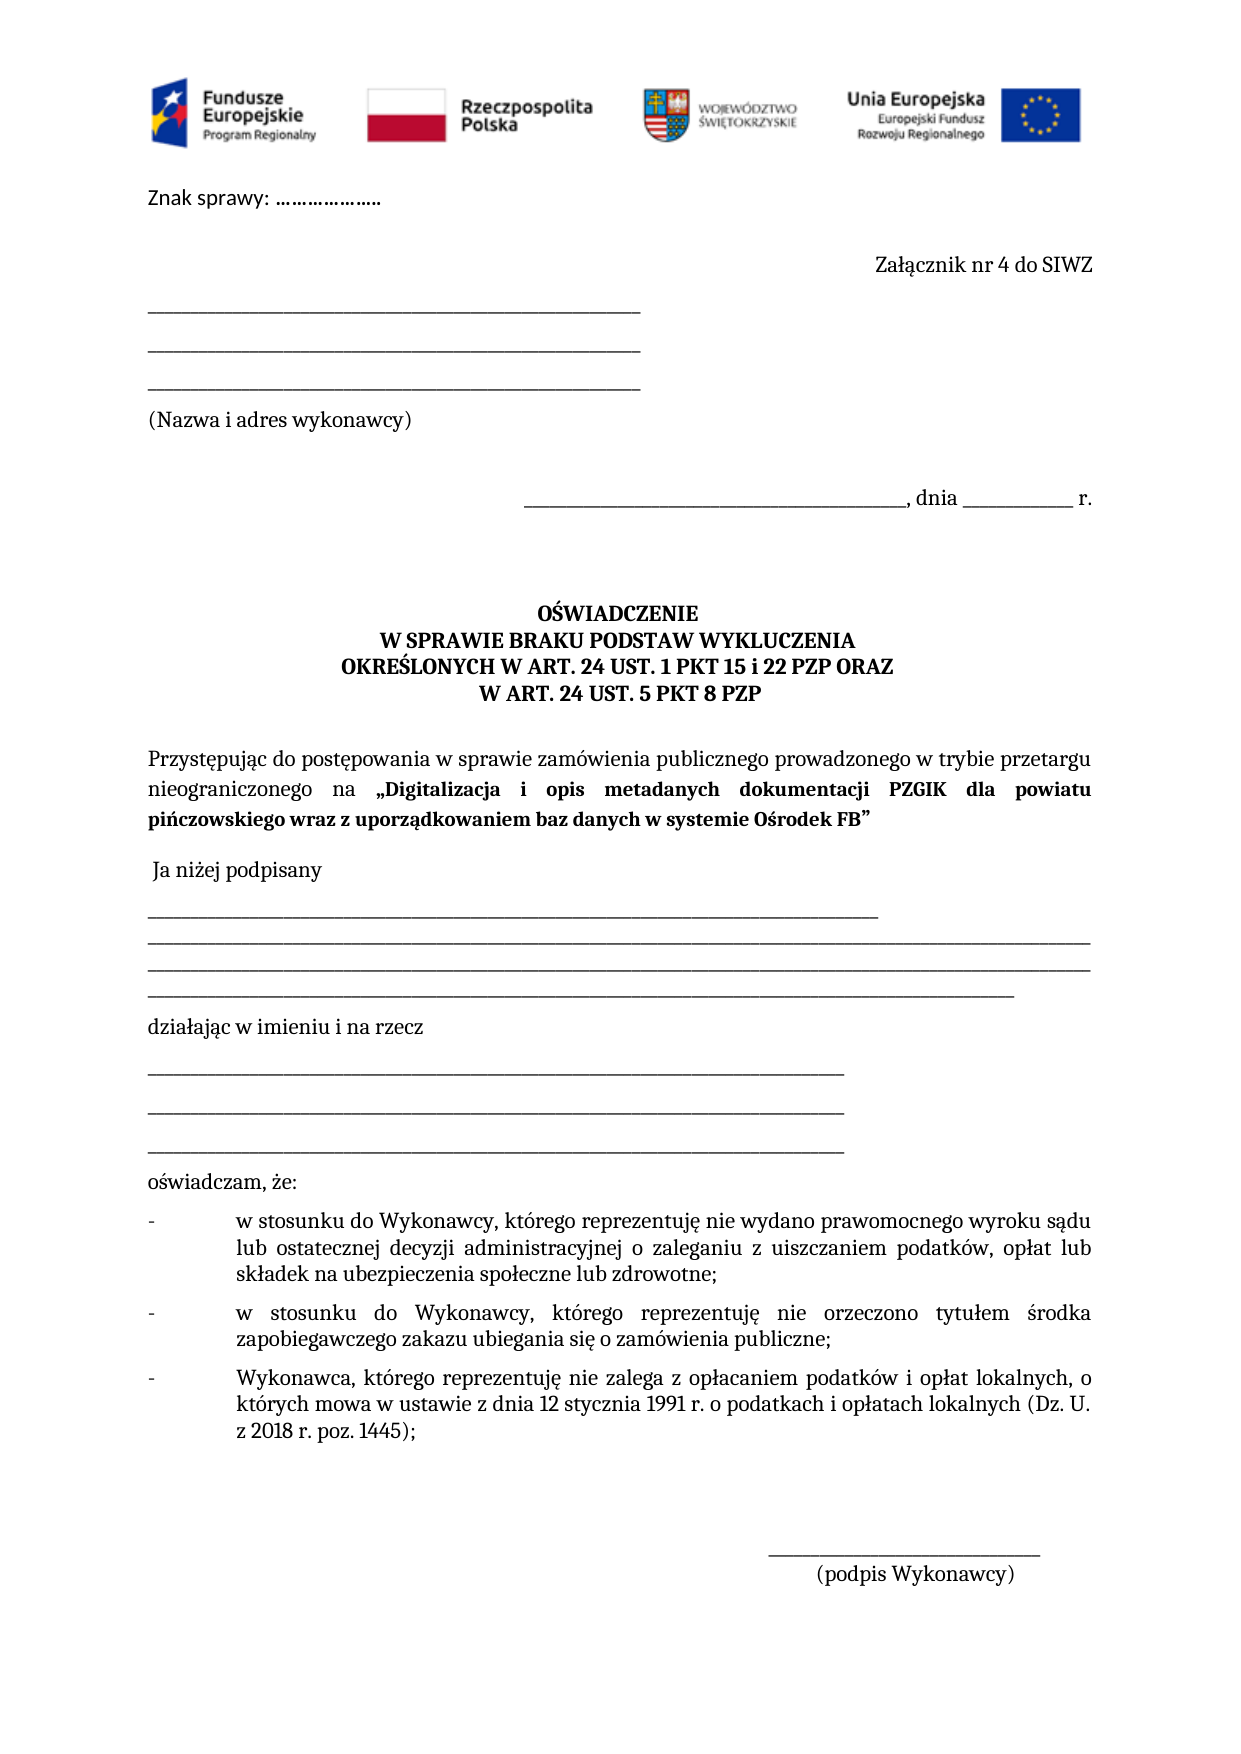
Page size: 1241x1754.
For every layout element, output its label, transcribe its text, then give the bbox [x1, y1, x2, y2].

text Załącznik nr 4 do SIWZ [148, 252, 1093, 278]
text __________________________________________________________ [148, 368, 1093, 394]
text Ja niżej podpisany [148, 857, 1093, 883]
text __________________________________________________________ [148, 329, 1093, 356]
picture [147, 73, 1085, 155]
text OŚWIADCZENIE W SPRAWIE BRAKU PODSTAW WYKLUCZENIA OKREŚLONYCH W ART. 24 UST. 1 PKT 15 i 22 PZP ORAZ W ART. 24 ust. 5 pkt 8 PZP [148, 601, 1093, 707]
text ________________________________ (podpis Wykonawcy) [738, 1534, 1093, 1587]
text __________________________________________________________________________________ [148, 1053, 1093, 1079]
text działając w imieniu i na rzecz [148, 1014, 1093, 1040]
text - w stosunku do Wykonawcy, którego reprezentuję nie wydano prawomocnego wyroku sądu lub ostatecznej decyzji administracyjnej o zaleganiu z uiszczaniem podatków, opłat lub składek na ubezpieczenia społeczne lub zdrowotne; [148, 1208, 1093, 1287]
text - w stosunku do Wykonawcy, którego reprezentuję nie orzeczono tytułem środka zapobiegawczego zakazu ubiegania się o zamówienia publiczne; [148, 1299, 1093, 1352]
text Przystępując do postępowania w sprawie zamówienia publicznego prowadzonego w trybie przetargu nieograniczonego na „Digitalizacja i opis metadanych dokumentacji PZGIK dla powiatu pińczowskiego wraz z uporządkowaniem baz danych w systemie Ośrodek FB” [148, 746, 1093, 832]
text (Nazwa i adres wykonawcy) [148, 407, 1093, 433]
text - Wykonawca, którego reprezentuję nie zalega z opłacaniem podatków i opłat lokalnych, o których mowa w ustawie z dnia 12 stycznia 1991 r. o podatkach i opłatach lokalnych (Dz. U. z 2018 r. poz. 1445); [148, 1365, 1093, 1444]
text __________________________________________________________________________________ [148, 1091, 1093, 1118]
text __________________________________________________________________________________ [148, 1130, 1093, 1157]
text _____________________________________________, dnia _____________ r. [148, 485, 1093, 511]
text oświadczam, że: [148, 1169, 1093, 1196]
text __________________________________________________________ [148, 290, 1093, 317]
text ______________________________________________________________________________________ ____________________________________________________________________________________________________________________________________________________________________________________________________________________________________________________________________________________________________________________________________ [148, 896, 1093, 1001]
